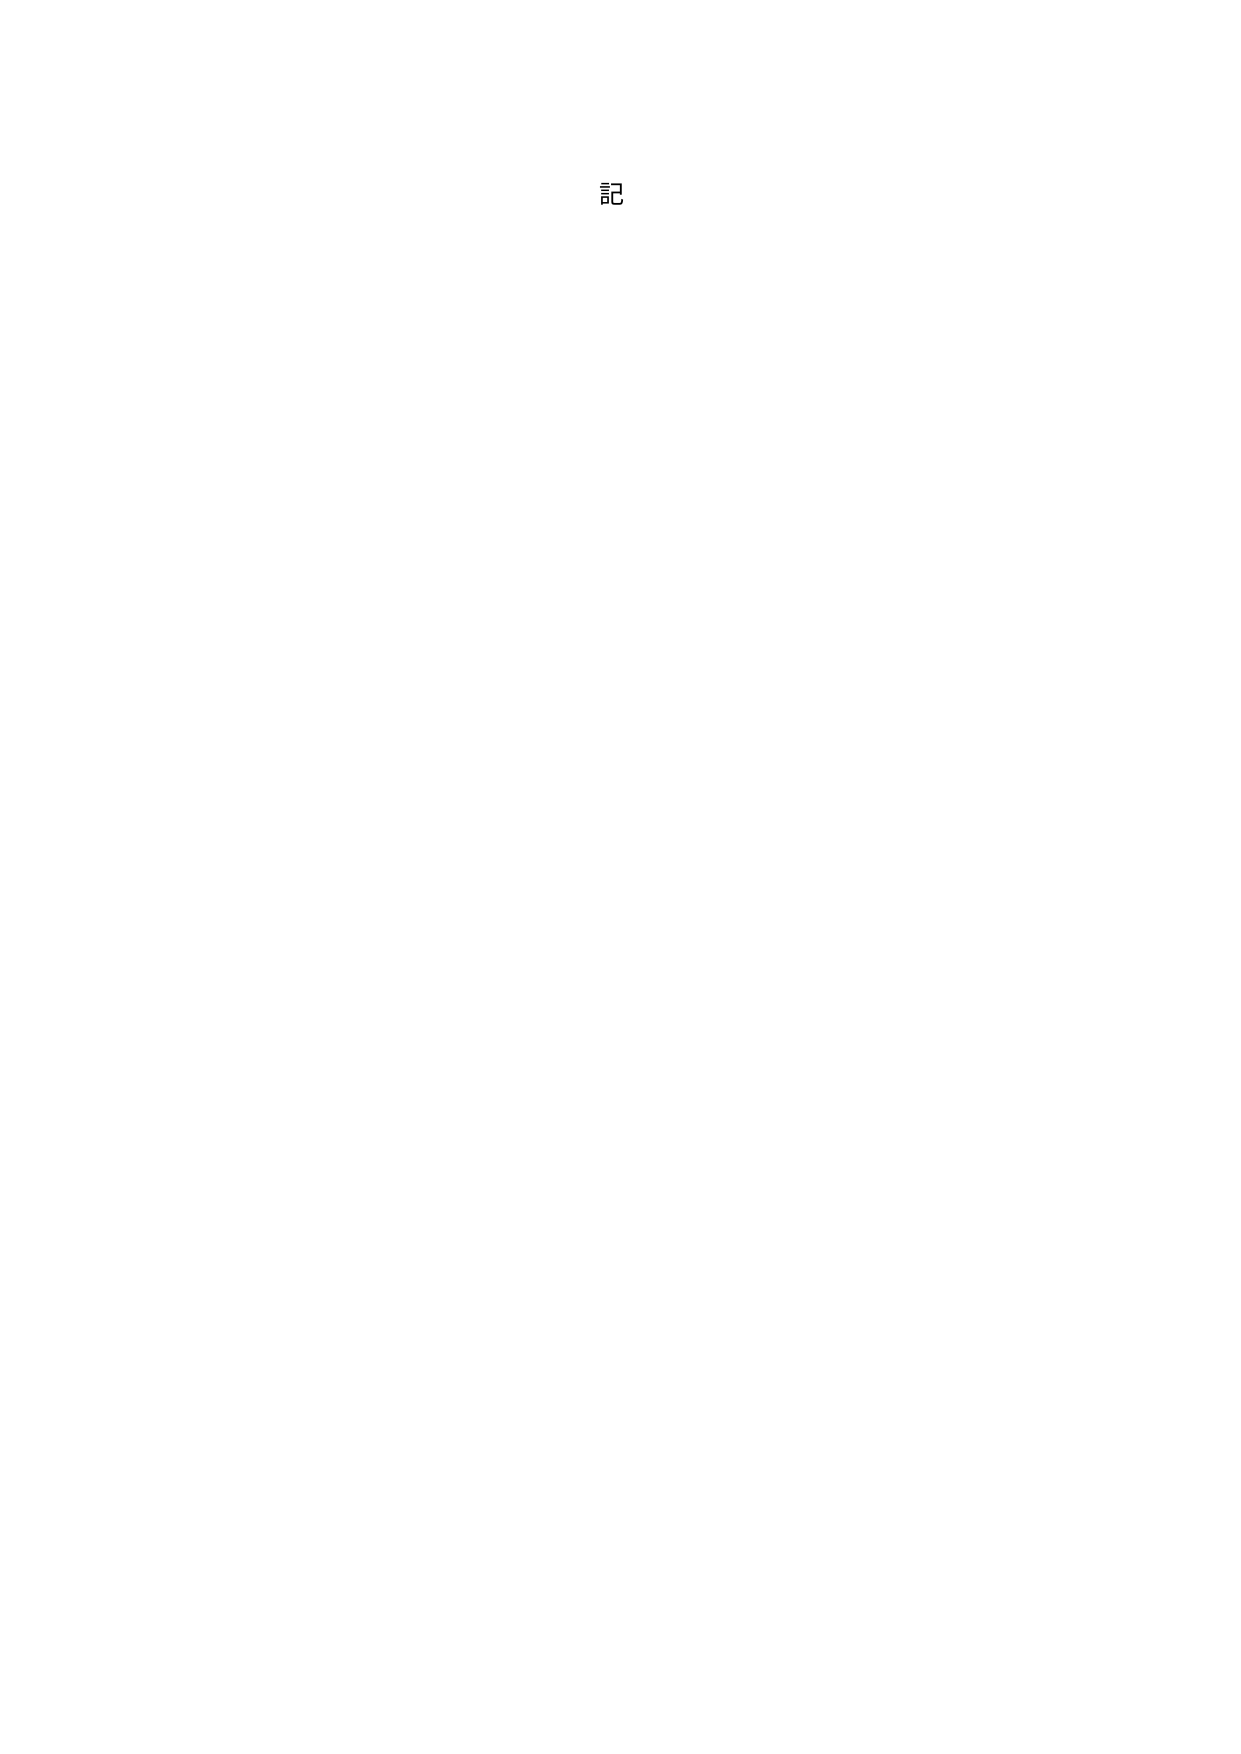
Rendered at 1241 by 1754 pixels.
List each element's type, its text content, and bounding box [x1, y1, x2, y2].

subtitle 記 [123, 156, 1118, 228]
